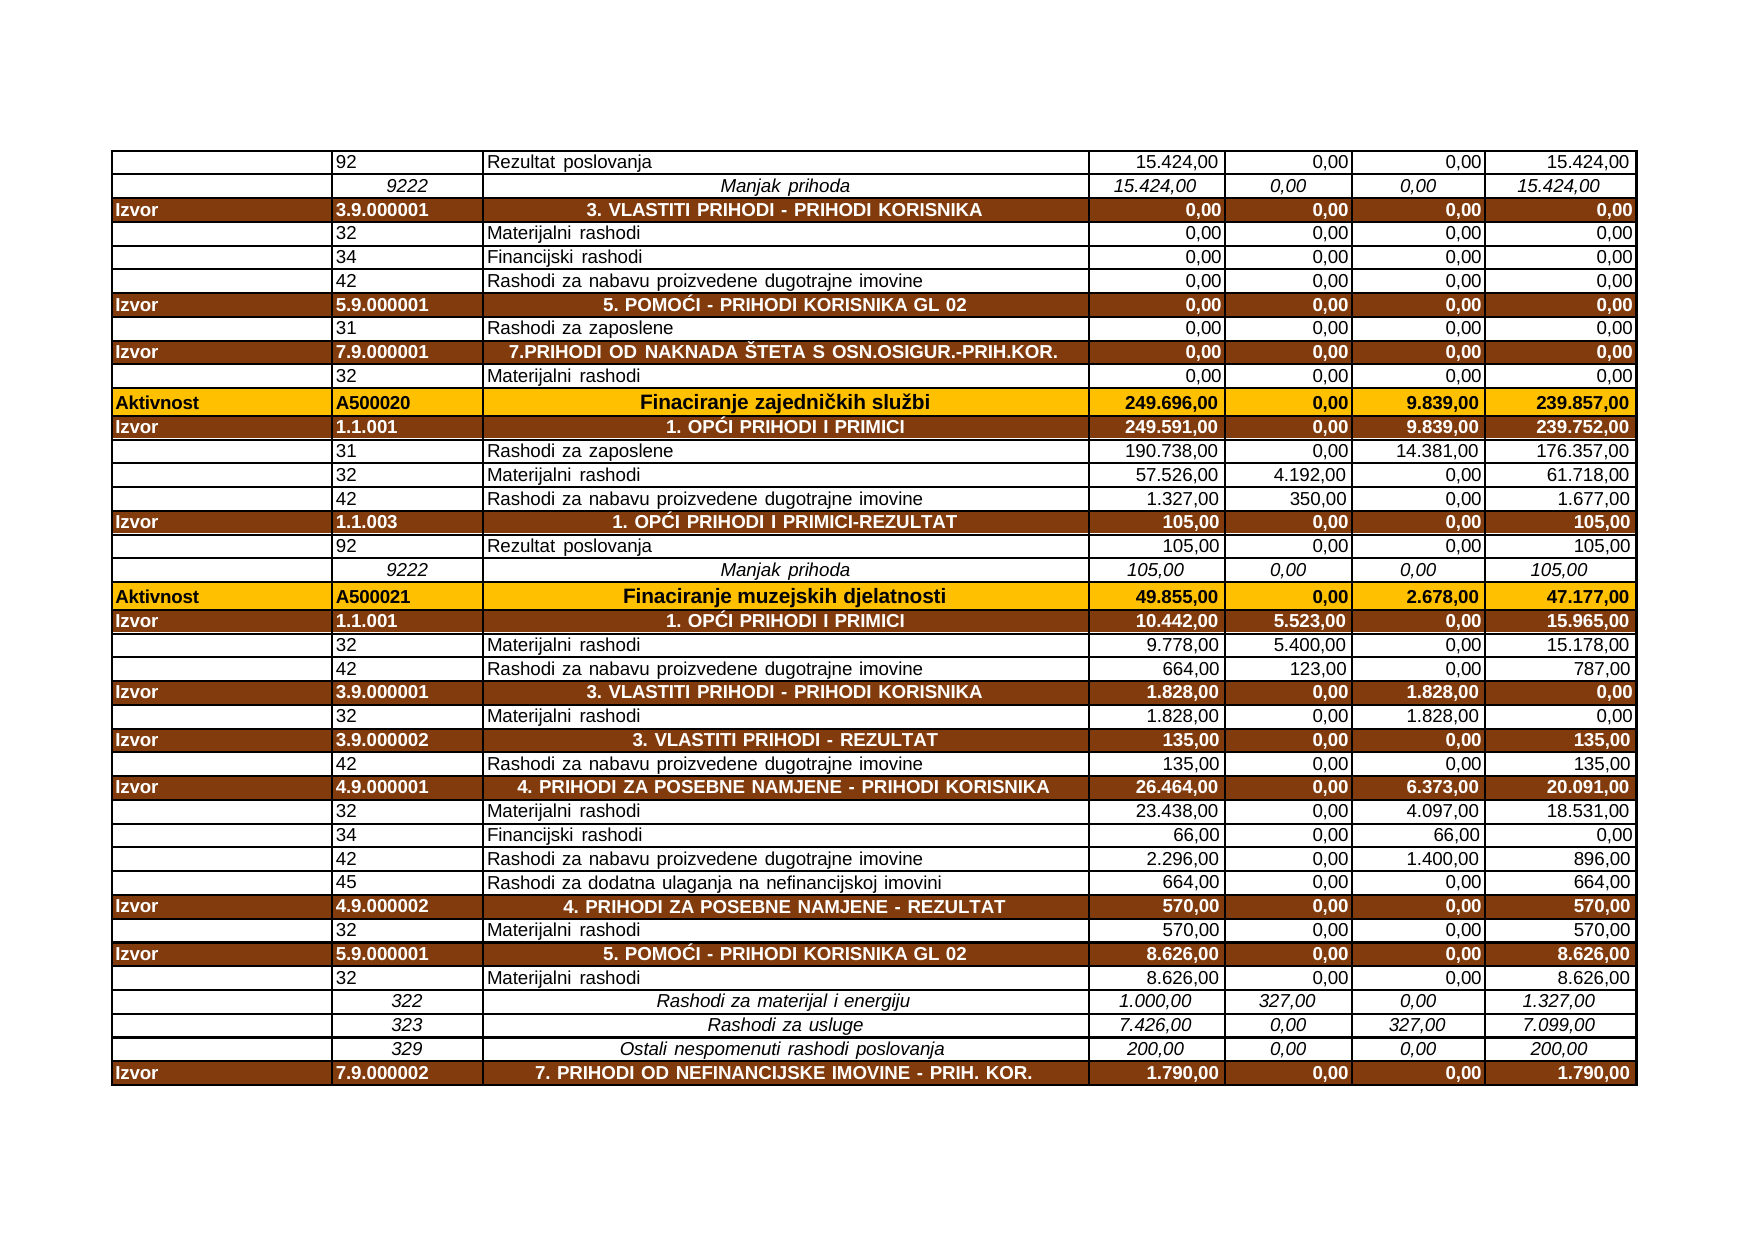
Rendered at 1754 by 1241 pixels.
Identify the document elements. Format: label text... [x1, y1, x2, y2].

table_cell 0,00 [1226, 318, 1351, 339]
table_cell Rashodi za usluge [484, 1015, 1088, 1036]
table_cell 0,00 [1226, 848, 1351, 870]
table_cell 570,00 [1090, 896, 1224, 918]
table_cell Rashodi za zaposlene [484, 441, 1088, 462]
table_cell 5.523,00 [1226, 611, 1351, 632]
table_cell 42 [333, 488, 482, 510]
table_cell 239.752,00 [1486, 417, 1635, 438]
table_cell [113, 848, 331, 870]
table_cell 896,00 [1486, 848, 1635, 870]
table_cell 0,00 [1353, 730, 1484, 751]
table_cell 0,00 [1486, 199, 1635, 221]
table_cell 15.424,00 [1090, 175, 1224, 197]
table_cell 0,00 [1486, 706, 1635, 727]
table_cell 31 [333, 441, 482, 462]
table_cell 0,00 [1226, 583, 1351, 609]
table_cell 0,00 [1486, 223, 1635, 244]
table_cell 0,00 [1226, 967, 1351, 989]
table_cell Materijalni rashodi [484, 223, 1088, 244]
table_cell 4.097,00 [1353, 801, 1484, 822]
table_cell 18.531,00 [1486, 801, 1635, 822]
table_cell 0,00 [1226, 559, 1351, 581]
table_cell 0,00 [1226, 706, 1351, 727]
table_cell 0,00 [1353, 944, 1484, 965]
table_cell 0,00 [1486, 318, 1635, 339]
table_cell 0,00 [1353, 318, 1484, 339]
table_cell 5.9.000001 [333, 294, 482, 316]
table_cell [113, 536, 331, 557]
table_cell 0,00 [1226, 294, 1351, 316]
table_header 92 [333, 152, 482, 173]
table_cell 1.1.003 [333, 512, 482, 533]
table_header 15.424,00 [1486, 152, 1635, 173]
table_cell 0,00 [1226, 777, 1351, 799]
table_cell 5. POMOĆI - PRIHODI KORISNIKA GL 02 [484, 944, 1088, 965]
table_cell 105,00 [1090, 536, 1224, 557]
table_cell 0,00 [1226, 801, 1351, 822]
table_cell Materijalni rashodi [484, 635, 1088, 656]
table_cell [113, 872, 331, 894]
table_cell Manjak prihoda [484, 175, 1088, 197]
table_cell 0,00 [1486, 365, 1635, 387]
table_cell 0,00 [1226, 417, 1351, 438]
table_cell 66,00 [1353, 825, 1484, 846]
table_cell 200,00 [1486, 1039, 1635, 1060]
table_cell 0,00 [1486, 342, 1635, 363]
table_cell 0,00 [1226, 825, 1351, 846]
table_cell 0,00 [1226, 441, 1351, 462]
table_cell 0,00 [1353, 342, 1484, 363]
table_cell 1.790,00 [1090, 1062, 1224, 1084]
table_cell 32 [333, 365, 482, 387]
table_cell Rashodi za materijal i energiju [484, 991, 1088, 1013]
table_cell Rashodi za nabavu proizvedene dugotrajne imovine [484, 848, 1088, 870]
table_cell 0,00 [1353, 635, 1484, 656]
table_cell Izvor [113, 944, 331, 965]
table_cell 3.9.000001 [333, 682, 482, 704]
table_cell 2.296,00 [1090, 848, 1224, 870]
table_cell 0,00 [1353, 872, 1484, 894]
table_cell 42 [333, 753, 482, 775]
table_cell 14.381,00 [1353, 441, 1484, 462]
table_cell 1.000,00 [1090, 991, 1224, 1013]
table_cell 123,00 [1226, 658, 1351, 680]
table_cell 105,00 [1090, 559, 1224, 581]
table_cell Izvor [113, 611, 331, 632]
table_cell Rashodi za dodatna ulaganja na nefinancijskoj imovini [484, 872, 1088, 894]
table_cell [113, 365, 331, 387]
table_cell 0,00 [1353, 175, 1484, 197]
table_cell [113, 967, 331, 989]
table_cell 176.357,00 [1486, 441, 1635, 462]
table_cell Rashodi za nabavu proizvedene dugotrajne imovine [484, 270, 1088, 292]
table_cell 0,00 [1226, 223, 1351, 244]
table_cell 1.828,00 [1353, 682, 1484, 704]
table_cell 0,00 [1486, 825, 1635, 846]
table_cell 0,00 [1226, 872, 1351, 894]
table_cell Finaciranje muzejskih djelatnosti [484, 583, 1088, 609]
table_cell 0,00 [1226, 1015, 1351, 1036]
table_cell 0,00 [1353, 488, 1484, 510]
table_cell 3. VLASTITI PRIHODI - PRIHODI KORISNIKA [484, 682, 1088, 704]
table_cell 0,00 [1090, 318, 1224, 339]
table_cell 664,00 [1090, 658, 1224, 680]
table_cell [113, 464, 331, 486]
table_cell 0,00 [1353, 658, 1484, 680]
table_cell Financijski rashodi [484, 825, 1088, 846]
table_cell 135,00 [1486, 753, 1635, 775]
table_cell 105,00 [1486, 559, 1635, 581]
table_cell 8.626,00 [1090, 944, 1224, 965]
table_cell 1.828,00 [1090, 682, 1224, 704]
table_cell 9222 [333, 559, 482, 581]
table_cell 3.9.000002 [333, 730, 482, 751]
table_cell 20.091,00 [1486, 777, 1635, 799]
table_cell 0,00 [1226, 342, 1351, 363]
table_cell Manjak prihoda [484, 559, 1088, 581]
table_cell 200,00 [1090, 1039, 1224, 1060]
table_cell Financijski rashodi [484, 247, 1088, 268]
table_cell 0,00 [1090, 342, 1224, 363]
table_cell 32 [333, 801, 482, 822]
table_cell 2.678,00 [1353, 583, 1484, 609]
table_header 15.424,00 [1090, 152, 1224, 173]
table_cell 34 [333, 247, 482, 268]
table_cell 32 [333, 464, 482, 486]
table_cell 787,00 [1486, 658, 1635, 680]
table_cell 4. PRIHODI ZA POSEBNE NAMJENE - PRIHODI KORISNIKA [484, 777, 1088, 799]
table_cell Izvor [113, 512, 331, 533]
table_cell 34 [333, 825, 482, 846]
table_cell 7.099,00 [1486, 1015, 1635, 1036]
table_cell 7.9.000002 [333, 1062, 482, 1084]
table_cell [113, 270, 331, 292]
table_cell 1.828,00 [1353, 706, 1484, 727]
table_cell 1.790,00 [1486, 1062, 1635, 1084]
table_cell Materijalni rashodi [484, 801, 1088, 822]
table_cell [113, 920, 331, 941]
table_cell 105,00 [1090, 512, 1224, 533]
table_cell Ostali nespomenuti rashodi poslovanja [484, 1039, 1088, 1060]
table_cell 66,00 [1090, 825, 1224, 846]
table_cell 3. VLASTITI PRIHODI - PRIHODI KORISNIKA [484, 199, 1088, 221]
table_cell 0,00 [1353, 967, 1484, 989]
table_header Rezultat poslovanja [484, 152, 1088, 173]
table_cell 3. VLASTITI PRIHODI - REZULTAT [484, 730, 1088, 751]
table_cell 5.9.000001 [333, 944, 482, 965]
table_cell 0,00 [1226, 175, 1351, 197]
table_cell 0,00 [1226, 1039, 1351, 1060]
table_cell Materijalni rashodi [484, 365, 1088, 387]
table_cell Aktivnost [113, 389, 331, 415]
table_cell Izvor [113, 417, 331, 438]
table_cell 8.626,00 [1486, 944, 1635, 965]
table_cell [113, 175, 331, 197]
table_cell Materijalni rashodi [484, 920, 1088, 941]
table_cell [113, 1039, 331, 1060]
table_cell 0,00 [1226, 270, 1351, 292]
table_cell Rashodi za nabavu proizvedene dugotrajne imovine [484, 488, 1088, 510]
table_cell 4.192,00 [1226, 464, 1351, 486]
table_cell [113, 441, 331, 462]
table_cell [113, 706, 331, 727]
table_cell 9.778,00 [1090, 635, 1224, 656]
table_cell 664,00 [1486, 872, 1635, 894]
table_cell 0,00 [1226, 536, 1351, 557]
table_cell 249.696,00 [1090, 389, 1224, 415]
table_cell [113, 991, 331, 1013]
table_cell [113, 801, 331, 822]
table_cell 0,00 [1226, 944, 1351, 965]
table_cell Rashodi za zaposlene [484, 318, 1088, 339]
table_cell 0,00 [1226, 199, 1351, 221]
table_cell 0,00 [1226, 389, 1351, 415]
table_cell Materijalni rashodi [484, 464, 1088, 486]
table_cell 1.1.001 [333, 417, 482, 438]
table_cell 1.327,00 [1486, 991, 1635, 1013]
table_cell 1.828,00 [1090, 706, 1224, 727]
table_cell 0,00 [1353, 991, 1484, 1013]
table_cell [113, 318, 331, 339]
table_cell Materijalni rashodi [484, 706, 1088, 727]
table_cell 32 [333, 635, 482, 656]
table_cell 0,00 [1226, 512, 1351, 533]
table_cell Finaciranje zajedničkih službi [484, 389, 1088, 415]
table_cell [113, 488, 331, 510]
table_cell Rashodi za nabavu proizvedene dugotrajne imovine [484, 658, 1088, 680]
table_cell 4.9.000002 [333, 896, 482, 918]
table_cell 32 [333, 967, 482, 989]
table_cell 0,00 [1226, 896, 1351, 918]
table_cell 322 [333, 991, 482, 1013]
table_cell 0,00 [1226, 247, 1351, 268]
table_cell Rashodi za nabavu proizvedene dugotrajne imovine [484, 753, 1088, 775]
table_cell 42 [333, 658, 482, 680]
table_cell 105,00 [1486, 512, 1635, 533]
table_cell 7. PRIHODI OD NEFINANCIJSKE IMOVINE - PRIH. KOR. [484, 1062, 1088, 1084]
table_cell 32 [333, 920, 482, 941]
table_cell [113, 753, 331, 775]
table_cell A500020 [333, 389, 482, 415]
table_header 0,00 [1226, 152, 1351, 173]
table_cell [113, 825, 331, 846]
table_cell Izvor [113, 896, 331, 918]
table_cell [113, 559, 331, 581]
table_cell 1. OPĆI PRIHODI I PRIMICI [484, 611, 1088, 632]
table_cell 135,00 [1090, 730, 1224, 751]
table_cell 0,00 [1226, 682, 1351, 704]
table_cell 0,00 [1353, 270, 1484, 292]
table_cell 26.464,00 [1090, 777, 1224, 799]
table_cell 31 [333, 318, 482, 339]
table_cell 7.9.000001 [333, 342, 482, 363]
table_cell [113, 1015, 331, 1036]
table_cell 0,00 [1353, 247, 1484, 268]
table_cell 0,00 [1090, 294, 1224, 316]
table_cell 1. OPĆI PRIHODI I PRIMICI [484, 417, 1088, 438]
table_cell 0,00 [1486, 294, 1635, 316]
table_cell 0,00 [1353, 896, 1484, 918]
table_cell Izvor [113, 1062, 331, 1084]
table_cell [113, 223, 331, 244]
table_cell 4.9.000001 [333, 777, 482, 799]
table_cell [113, 635, 331, 656]
table_cell 327,00 [1353, 1015, 1484, 1036]
table_cell 0,00 [1226, 920, 1351, 941]
table_cell Izvor [113, 342, 331, 363]
table_cell 42 [333, 848, 482, 870]
table_cell 8.626,00 [1486, 967, 1635, 989]
table_cell 1.1.001 [333, 611, 482, 632]
table_cell 1. OPĆI PRIHODI I PRIMICI-REZULTAT [484, 512, 1088, 533]
table_cell 5.400,00 [1226, 635, 1351, 656]
table_cell 6.373,00 [1353, 777, 1484, 799]
table_cell 1.327,00 [1090, 488, 1224, 510]
table_cell 0,00 [1353, 365, 1484, 387]
table_cell 45 [333, 872, 482, 894]
table_cell 0,00 [1226, 753, 1351, 775]
table_cell 1.400,00 [1353, 848, 1484, 870]
table_cell 0,00 [1090, 270, 1224, 292]
table_cell 1.677,00 [1486, 488, 1635, 510]
table_cell 0,00 [1353, 920, 1484, 941]
table_cell 135,00 [1486, 730, 1635, 751]
table_cell 0,00 [1090, 247, 1224, 268]
table_cell 4. PRIHODI ZA POSEBNE NAMJENE - REZULTAT [484, 896, 1088, 918]
table_cell Izvor [113, 199, 331, 221]
table_cell 0,00 [1090, 223, 1224, 244]
table_cell 350,00 [1226, 488, 1351, 510]
table_cell 57.526,00 [1090, 464, 1224, 486]
table_cell 8.626,00 [1090, 967, 1224, 989]
table_cell 61.718,00 [1486, 464, 1635, 486]
table_cell 32 [333, 223, 482, 244]
table_cell 32 [333, 706, 482, 727]
table_cell Izvor [113, 682, 331, 704]
table_cell 570,00 [1090, 920, 1224, 941]
table_cell 0,00 [1486, 247, 1635, 268]
table_cell 0,00 [1353, 536, 1484, 557]
table_cell 190.738,00 [1090, 441, 1224, 462]
table_cell 9222 [333, 175, 482, 197]
table_cell 0,00 [1353, 294, 1484, 316]
table_cell 0,00 [1353, 611, 1484, 632]
table_cell 0,00 [1486, 270, 1635, 292]
table_cell 7.PRIHODI OD NAKNADA ŠTETA S OSN.OSIGUR.-PRIH.KOR. [484, 342, 1088, 363]
table_cell 15.178,00 [1486, 635, 1635, 656]
table_cell A500021 [333, 583, 482, 609]
table_cell 0,00 [1353, 464, 1484, 486]
table_cell 0,00 [1226, 1062, 1351, 1084]
table_cell 0,00 [1353, 199, 1484, 221]
table_cell 5. POMOĆI - PRIHODI KORISNIKA GL 02 [484, 294, 1088, 316]
table_cell 0,00 [1353, 559, 1484, 581]
table_cell 570,00 [1486, 920, 1635, 941]
table_cell 0,00 [1353, 223, 1484, 244]
table_cell 664,00 [1090, 872, 1224, 894]
table_cell 0,00 [1090, 199, 1224, 221]
table_cell 249.591,00 [1090, 417, 1224, 438]
table_cell 7.426,00 [1090, 1015, 1224, 1036]
table_cell 329 [333, 1039, 482, 1060]
table_cell 9.839,00 [1353, 389, 1484, 415]
table_header [113, 152, 331, 173]
table_cell 0,00 [1226, 730, 1351, 751]
table_cell 0,00 [1090, 365, 1224, 387]
table_cell 42 [333, 270, 482, 292]
table_cell 15.965,00 [1486, 611, 1635, 632]
table_cell 239.857,00 [1486, 389, 1635, 415]
table_cell 15.424,00 [1486, 175, 1635, 197]
table_cell 23.438,00 [1090, 801, 1224, 822]
table_cell 0,00 [1353, 1039, 1484, 1060]
table_cell Aktivnost [113, 583, 331, 609]
table_cell 92 [333, 536, 482, 557]
table_cell 0,00 [1486, 682, 1635, 704]
table_cell 10.442,00 [1090, 611, 1224, 632]
table_header 0,00 [1353, 152, 1484, 173]
table_cell Izvor [113, 730, 331, 751]
table_cell 0,00 [1226, 365, 1351, 387]
table_cell 9.839,00 [1353, 417, 1484, 438]
table_cell [113, 658, 331, 680]
table_cell 135,00 [1090, 753, 1224, 775]
table_cell 47.177,00 [1486, 583, 1635, 609]
table_cell 3.9.000001 [333, 199, 482, 221]
table_cell 0,00 [1353, 512, 1484, 533]
table_cell 49.855,00 [1090, 583, 1224, 609]
table_cell 105,00 [1486, 536, 1635, 557]
table_cell 0,00 [1353, 1062, 1484, 1084]
table_cell 327,00 [1226, 991, 1351, 1013]
table_cell [113, 247, 331, 268]
table_cell Rezultat poslovanja [484, 536, 1088, 557]
table_cell 0,00 [1353, 753, 1484, 775]
table_cell Materijalni rashodi [484, 967, 1088, 989]
table_cell 570,00 [1486, 896, 1635, 918]
table_cell Izvor [113, 294, 331, 316]
table_cell Izvor [113, 777, 331, 799]
table_cell 323 [333, 1015, 482, 1036]
